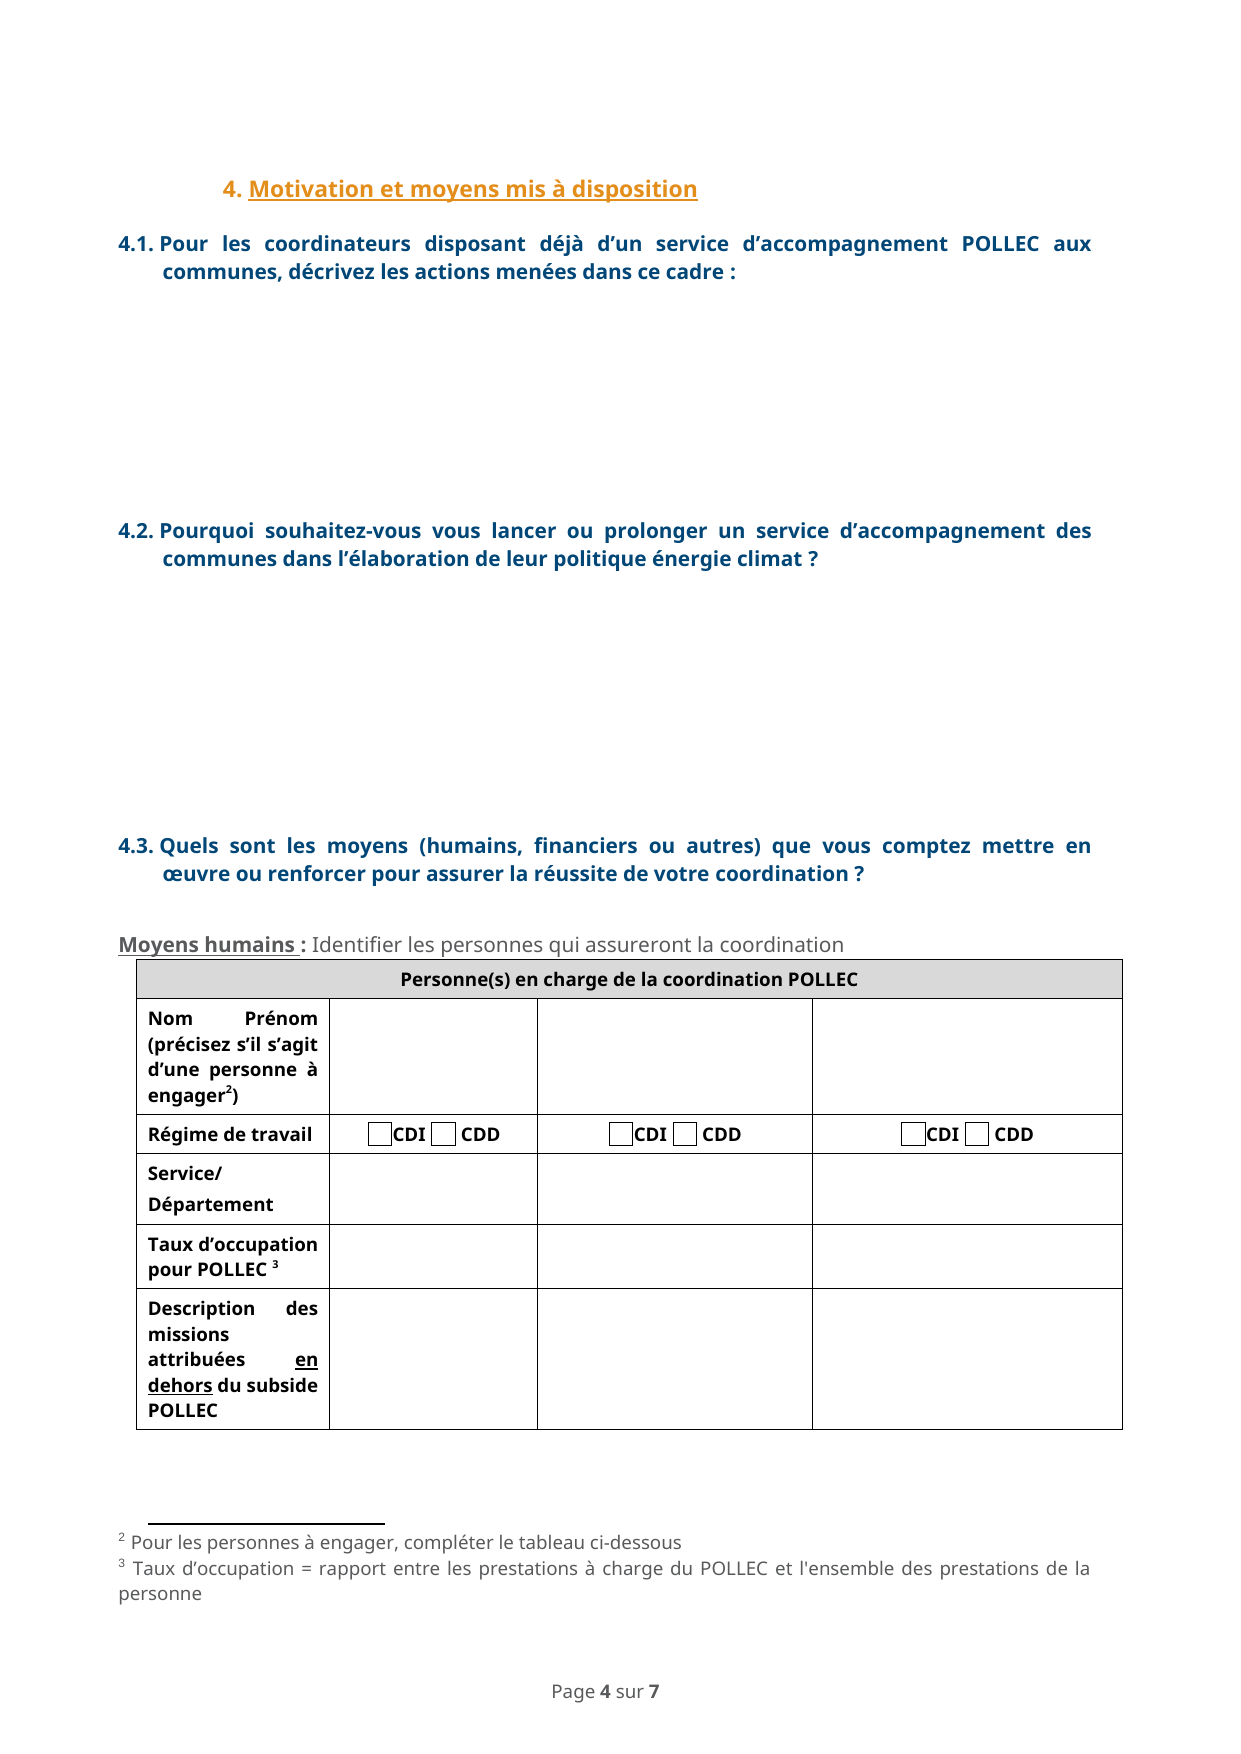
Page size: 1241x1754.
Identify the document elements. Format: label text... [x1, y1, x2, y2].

table_cell Taux d’occupation pour POLLEC [137, 1225, 329, 1288]
table_header Personne(s) en charge de la coordination POLLEC [137, 960, 1122, 998]
table_cell [330, 1289, 537, 1429]
table_cell CDI CDD [330, 1115, 537, 1153]
table_cell [330, 999, 537, 1114]
table_cell [813, 999, 1122, 1114]
table_cell [813, 1225, 1122, 1288]
table_cell CDI CDD [538, 1115, 812, 1153]
table_cell [538, 1289, 812, 1429]
table_cell Service/ Département [137, 1154, 329, 1223]
table_cell [330, 1225, 537, 1288]
subtitle Quels sont les moyens (humains, financiers ou autres) que vous comptez mettre en œuvre ou renforcer pour assurer la réussite de votre coordination ? [118, 831, 1093, 888]
table_cell [538, 999, 812, 1114]
text Moyens humains : Identifier les personnes qui assureront la coordination [118, 931, 1093, 959]
table_cell [813, 1154, 1122, 1223]
table_cell [538, 1225, 812, 1288]
table_cell Régime de travail [137, 1115, 329, 1153]
subtitle Pour les coordinateurs disposant déjà d’un service d’accompagnement POLLEC aux communes, décrivez les actions menées dans ce cadre : [118, 229, 1093, 286]
table_cell Description des missions attribuées en dehors du subside POLLEC [137, 1289, 329, 1429]
table_cell [538, 1154, 812, 1223]
table_cell [330, 1154, 537, 1223]
table_cell CDI CDD [813, 1115, 1122, 1153]
subtitle Motivation et moyens mis à disposition [223, 173, 1093, 204]
table_cell Nom Prénom (précisez s’il s’agit d’une personne à engager) [137, 999, 329, 1114]
table_cell [813, 1289, 1122, 1429]
subtitle Pourquoi souhaitez-vous vous lancer ou prolonger un service d’accompagnement des communes dans l’élaboration de leur politique énergie climat ? [118, 516, 1093, 573]
